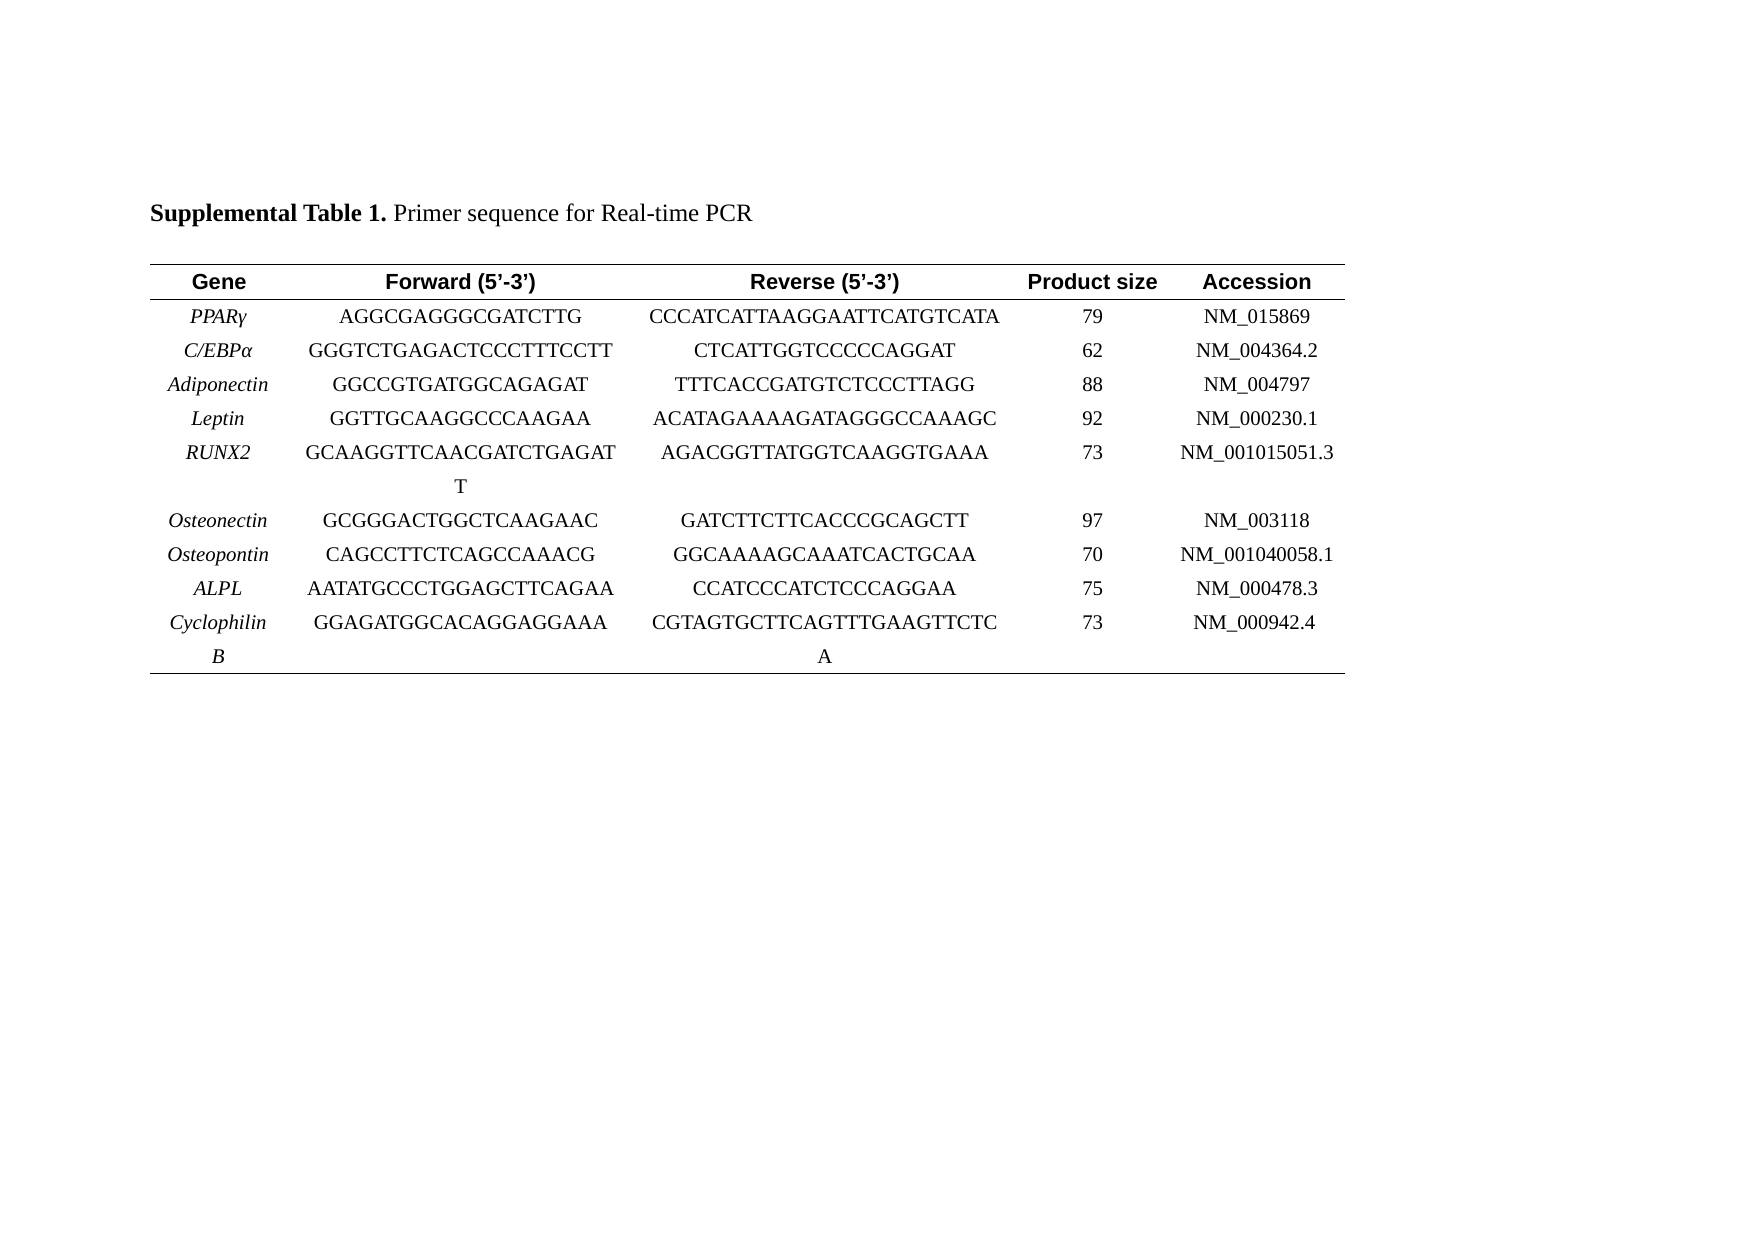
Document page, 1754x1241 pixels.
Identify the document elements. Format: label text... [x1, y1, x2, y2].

table_cell 88 [1016, 368, 1169, 401]
table_cell CTCATTGGTCCCCCAGGAT [633, 334, 1016, 367]
table_cell 73 [1016, 435, 1169, 503]
table_cell Osteonectin [150, 503, 288, 537]
table_cell NM_004797 [1169, 368, 1345, 401]
table_cell 73 [1016, 605, 1169, 673]
table_cell 97 [1016, 503, 1169, 537]
table_cell NM_001015051.3 [1169, 435, 1345, 503]
table_cell GGCAAAAGCAAATCACTGCAA [633, 537, 1016, 571]
table_cell CGTAGTGCTTCAGTTTGAAGTTCTCA [633, 605, 1016, 673]
text Supplemental Table 1. Primer sequence for Real-time PCR [150, 196, 1604, 229]
table_cell 92 [1016, 401, 1169, 435]
table_cell C/EBPα [150, 334, 288, 367]
table_cell NM_004364.2 [1169, 334, 1345, 367]
table_cell TTTCACCGATGTCTCCCTTAGG [633, 368, 1016, 401]
table_cell RUNX2 [150, 435, 288, 503]
table_cell GATCTTCTTCACCCGCAGCTT [633, 503, 1016, 537]
table_cell 79 [1016, 300, 1169, 333]
table_header Reverse (5’-3’) [633, 265, 1016, 298]
table_cell ACATAGAAAAGATAGGGCCAAAGC [633, 401, 1016, 435]
table_cell 70 [1016, 537, 1169, 571]
table_cell NM_000478.3 [1169, 571, 1345, 605]
table_cell 62 [1016, 334, 1169, 367]
table_cell Cyclophilin B [150, 605, 288, 673]
table_cell ALPL [150, 571, 288, 605]
table_cell Adiponectin [150, 368, 288, 401]
table_cell AGACGGTTATGGTCAAGGTGAAA [633, 435, 1016, 503]
table_cell 75 [1016, 571, 1169, 605]
table_cell Leptin [150, 401, 288, 435]
table_cell GGGTCTGAGACTCCCTTTCCTT [288, 334, 633, 367]
table_cell AATATGCCCTGGAGCTTCAGAA [288, 571, 633, 605]
table_header Accession [1169, 265, 1345, 298]
table_cell AGGCGAGGGCGATCTTG [288, 300, 633, 333]
table_cell CCCATCATTAAGGAATTCATGTCATA [633, 300, 1016, 333]
table_header Forward (5’-3’) [288, 265, 633, 298]
table_cell NM_015869 [1169, 300, 1345, 333]
table_header Product size [1016, 265, 1169, 298]
table_cell NM_000942.4 [1169, 605, 1345, 673]
table_cell GGAGATGGCACAGGAGGAAA [288, 605, 633, 673]
table_cell GGTTGCAAGGCCCAAGAA [288, 401, 633, 435]
table_cell NM_003118 [1169, 503, 1345, 537]
table_cell NM_001040058.1 [1169, 537, 1345, 571]
table_cell GGCCGTGATGGCAGAGAT [288, 368, 633, 401]
table_cell CAGCCTTCTCAGCCAAACG [288, 537, 633, 571]
table_cell NM_000230.1 [1169, 401, 1345, 435]
table_cell GCAAGGTTCAACGATCTGAGATT [288, 435, 633, 503]
table_cell Osteopontin [150, 537, 288, 571]
table_cell CCATCCCATCTCCCAGGAA [633, 571, 1016, 605]
table_cell GCGGGACTGGCTCAAGAAC [288, 503, 633, 537]
table_cell PPARγ [150, 300, 288, 333]
table_header Gene [150, 265, 288, 298]
